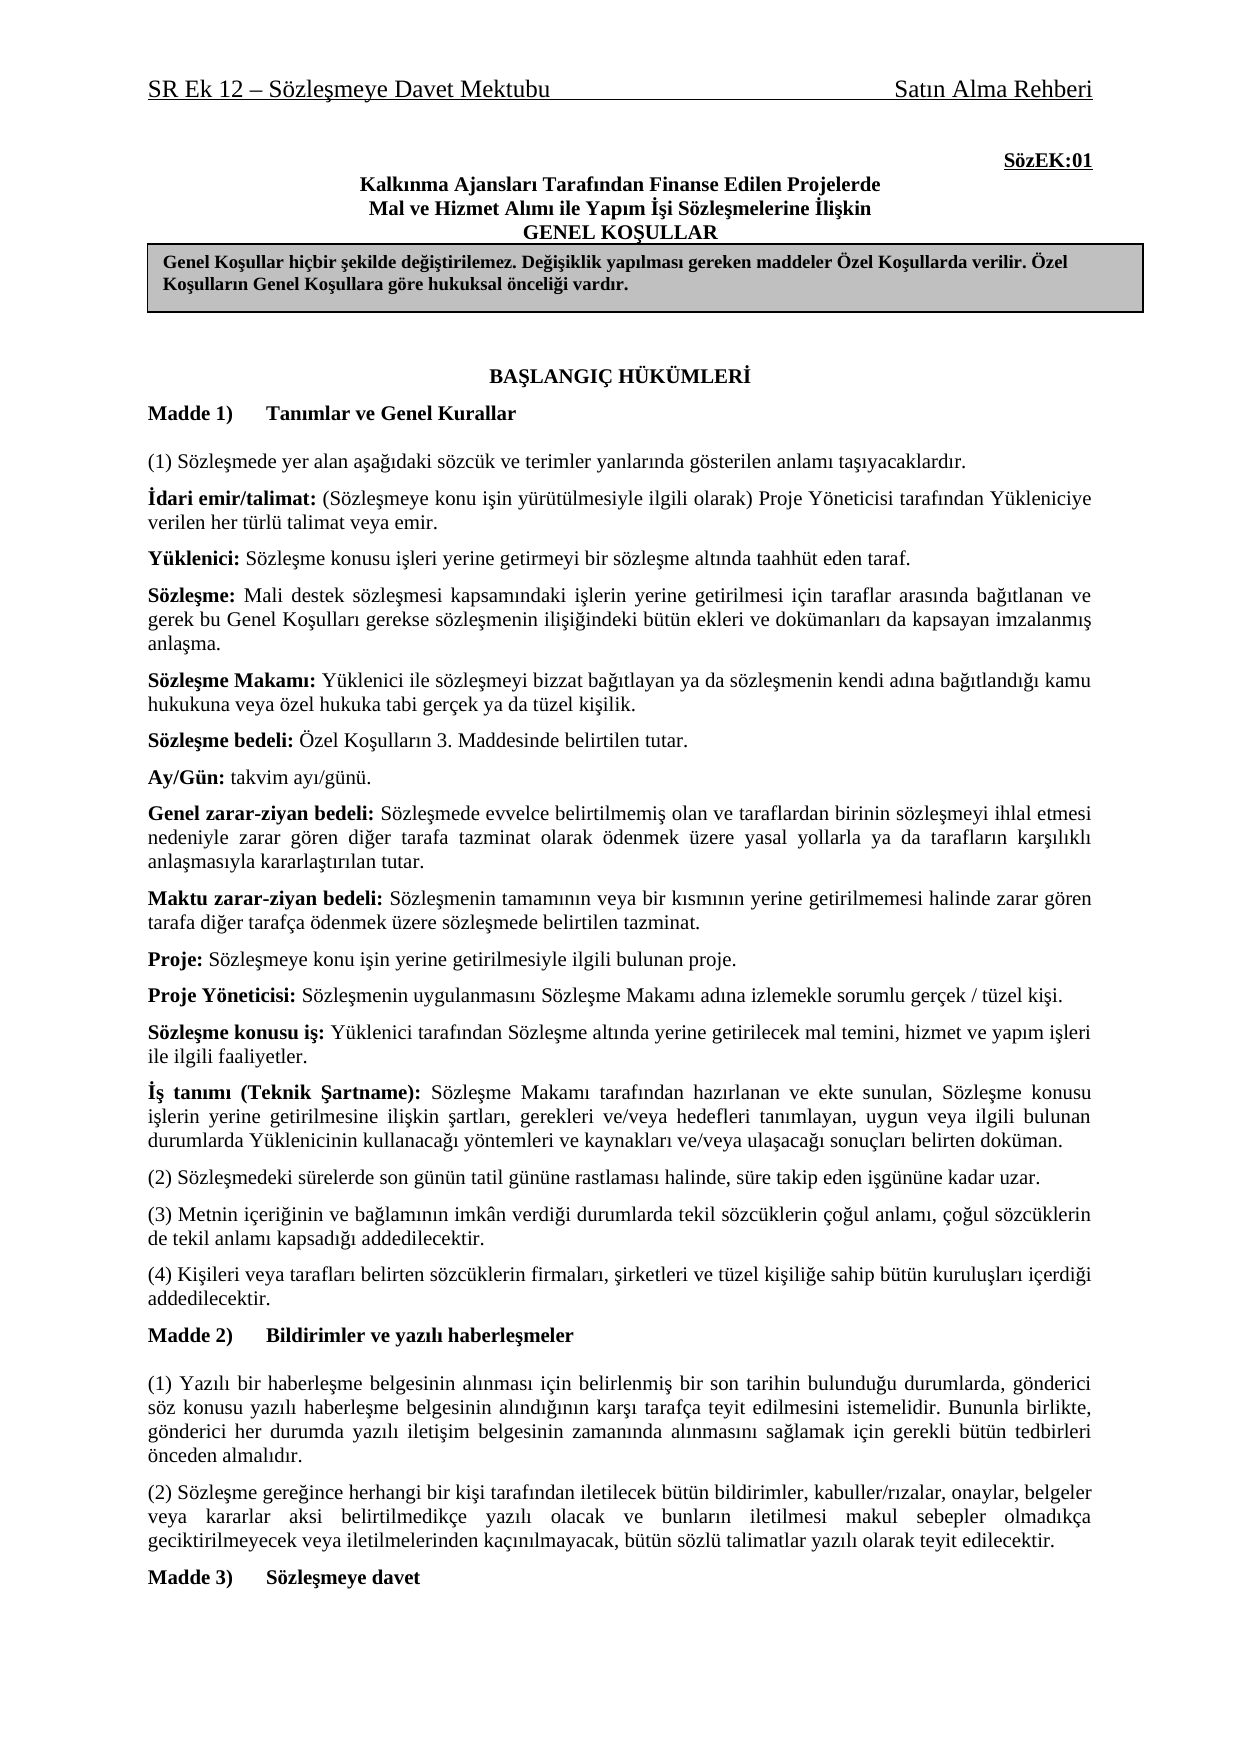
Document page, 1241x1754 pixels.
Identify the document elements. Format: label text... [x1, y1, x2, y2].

text (3) Metnin içeriğinin ve bağlamının imkân verdiği durumlarda tekil sözcüklerin çoğul anlamı, çoğul sözcüklerin de tekil anlamı kapsadığı addedilecektir. [148, 1202, 1093, 1250]
text GENEL KOŞULLAR [148, 220, 1093, 243]
text Proje: Sözleşmeye konu işin yerine getirilmesiyle ilgili bulunan proje. [148, 947, 1093, 971]
text (4) Kişileri veya tarafları belirten sözcüklerin firmaları, şirketleri ve tüzel kişiliğe sahip bütün kuruluşları içerdiği addedilecektir. [148, 1262, 1093, 1310]
text Sözleşme konusu iş: Yüklenici tarafından Sözleşme altında yerine getirilecek mal temini, hizmet ve yapım işleri ile ilgili faaliyetler. [148, 1020, 1093, 1068]
text İdari emir/talimat: (Sözleşmeye konu işin yürütülmesiyle ilgili olarak) Proje Yöneticisi tarafından Yükleniciye verilen her türlü talimat veya emir. [148, 486, 1093, 534]
text Kalkınma Ajansları Tarafından Finanse Edilen Projelerde [148, 172, 1093, 196]
text (2) Sözleşmedeki sürelerde son günün tatil gününe rastlaması halinde, süre takip eden işgününe kadar uzar. [148, 1165, 1093, 1189]
text Maktu zarar-ziyan bedeli: Sözleşmenin tamamının veya bir kısmının yerine getirilmemesi halinde zarar gören tarafa diğer tarafça ödenmek üzere sözleşmede belirtilen tazminat. [148, 886, 1093, 934]
text Sözleşme Makamı: Yüklenici ile sözleşmeyi bizzat bağıtlayan ya da sözleşmenin kendi adına bağıtlandığı kamu hukukuna veya özel hukuka tabi gerçek ya da tüzel kişilik. [148, 667, 1093, 716]
text SözEK:01 [148, 148, 1093, 172]
text Genel zarar-ziyan bedeli: Sözleşmede evvelce belirtilmemiş olan ve taraflardan birinin sözleşmeyi ihlal etmesi nedeniyle zarar gören diğer tarafa tazminat olarak ödenmek üzere yasal yollarla ya da tarafların karşılıklı anlaşmasıyla kararlaştırılan tutar. [148, 801, 1093, 873]
text Yüklenici: Sözleşme konusu işleri yerine getirmeyi bir sözleşme altında taahhüt eden taraf. [148, 546, 1093, 570]
list Tanımlar ve Genel Kurallar [148, 401, 1093, 425]
text Mal ve Hizmet Alımı ile Yapım İşi Sözleşmelerine İlişkin [148, 196, 1093, 220]
text Proje Yöneticisi: Sözleşmenin uygulanmasını Sözleşme Makamı adına izlemekle sorumlu gerçek / tüzel kişi. [148, 983, 1093, 1007]
list Sözleşmeye davet [148, 1565, 1093, 1589]
text (1) Sözleşmede yer alan aşağıdaki sözcük ve terimler yanlarında gösterilen anlamı taşıyacaklardır. [148, 449, 1093, 473]
text Sözleşme bedeli: Özel Koşulların 3. Maddesinde belirtilen tutar. [148, 728, 1093, 752]
list Bildirimler ve yazılı haberleşmeler [148, 1323, 1093, 1347]
text (1) Yazılı bir haberleşme belgesinin alınması için belirlenmiş bir son tarihin bulunduğu durumlarda, gönderici söz konusu yazılı haberleşme belgesinin alındığının karşı tarafça teyit edilmesini istemelidir. Bununla birlikte, gönderici her durumda yazılı iletişim belgesinin zamanında alınmasını sağlamak için gerekli bütün tedbirleri önceden almalıdır. [148, 1371, 1093, 1467]
text (2) Sözleşme gereğince herhangi bir kişi tarafından iletilecek bütün bildirimler, kabuller/rızalar, onaylar, belgeler veya kararlar aksi belirtilmedikçe yazılı olacak ve bunların iletilmesi makul sebepler olmadıkça geciktirilmeyecek veya iletilmelerinden kaçınılmayacak, bütün sözlü talimatlar yazılı olarak teyit edilecektir. [148, 1480, 1093, 1552]
text Sözleşme: Mali destek sözleşmesi kapsamındaki işlerin yerine getirilmesi için taraflar arasında bağıtlanan ve gerek bu Genel Koşulları gerekse sözleşmenin ilişiğindeki bütün ekleri ve dokümanları da kapsayan imzalanmış anlaşma. [148, 583, 1093, 655]
text İş tanımı (Teknik Şartname): Sözleşme Makamı tarafından hazırlanan ve ekte sunulan, Sözleşme konusu işlerin yerine getirilmesine ilişkin şartları, gerekleri ve/veya hedefleri tanımlayan, uygun veya ilgili bulunan durumlarda Yüklenicinin kullanacağı yöntemleri ve kaynakları ve/veya ulaşacağı sonuçları belirten doküman. [148, 1080, 1093, 1152]
text BAŞLANGIÇ HÜKÜMLERİ [148, 364, 1093, 388]
text Ay/Gün: takvim ayı/günü. [148, 765, 1093, 789]
